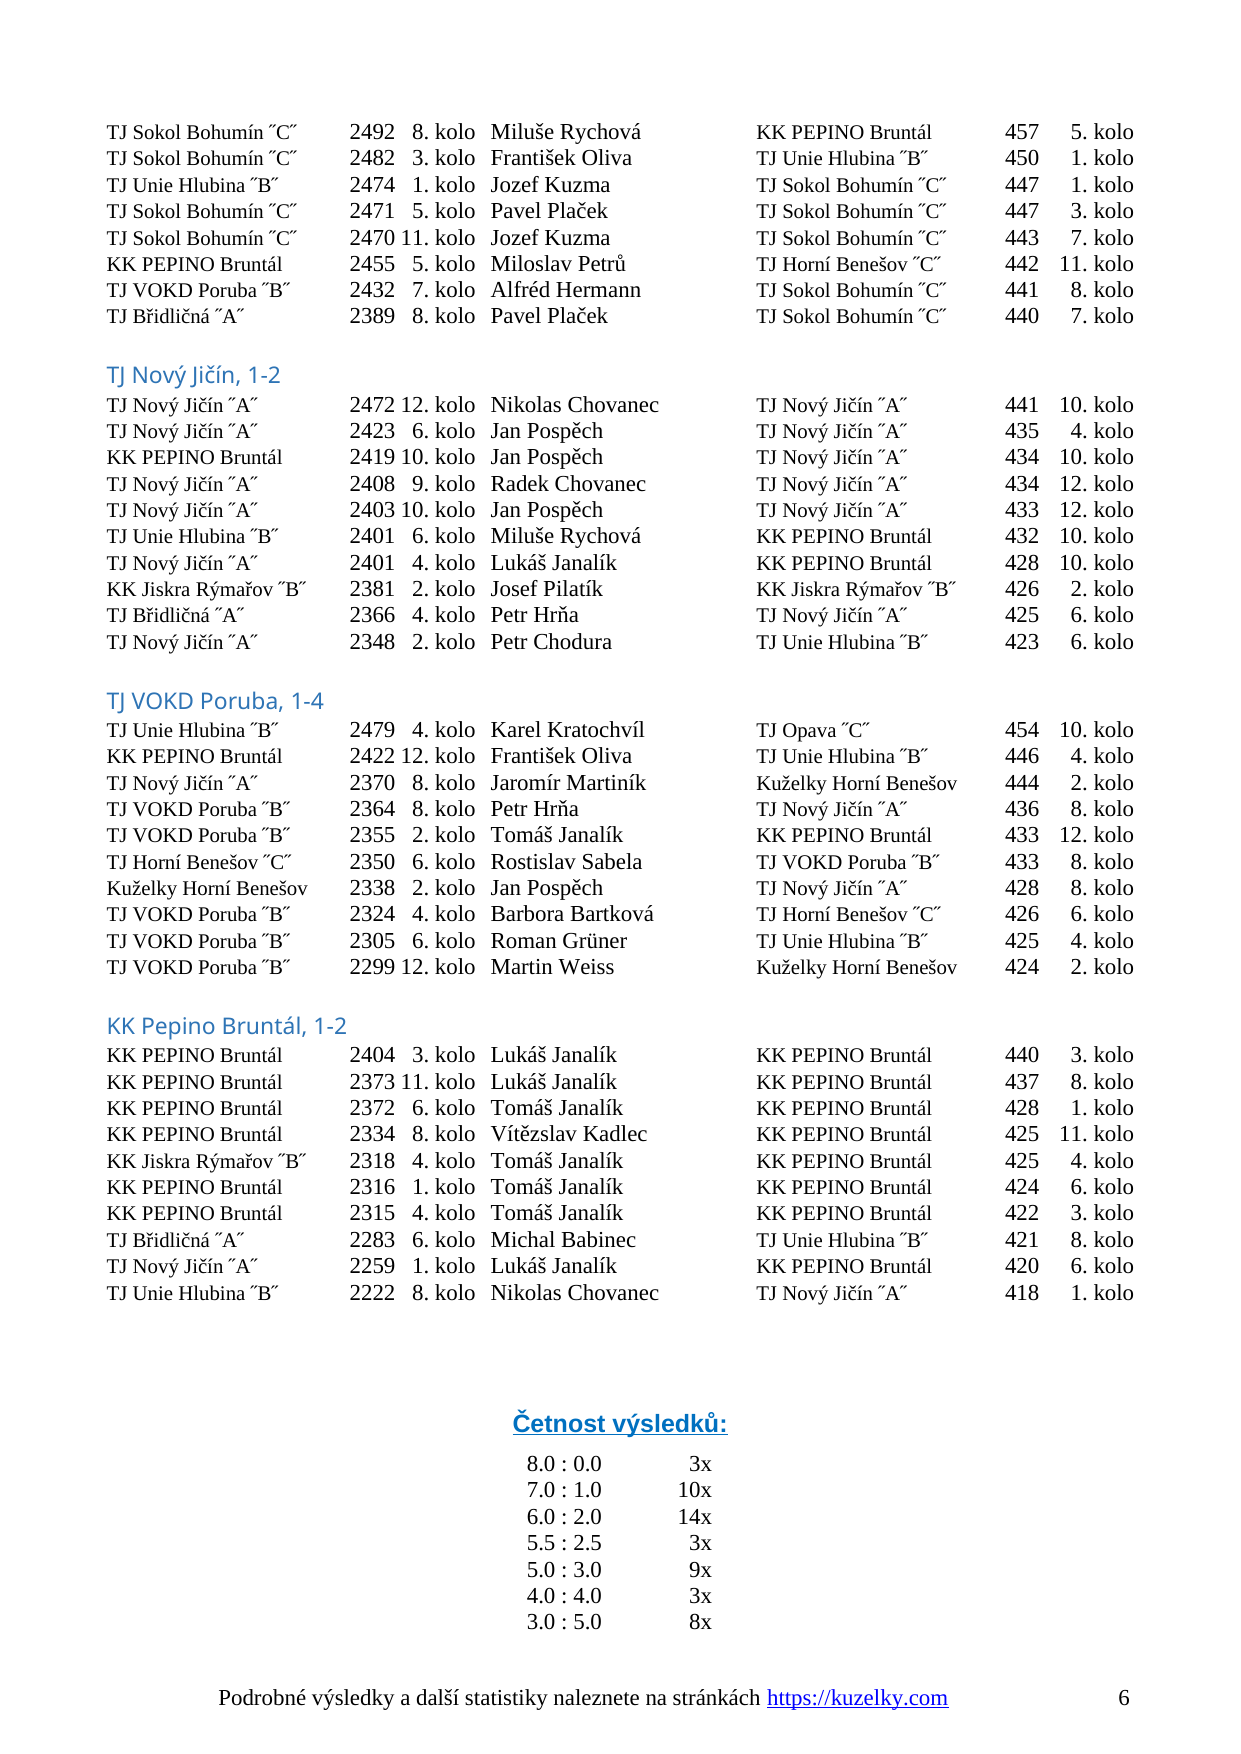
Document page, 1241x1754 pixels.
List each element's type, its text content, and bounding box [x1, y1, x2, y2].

text TJ Nový Jičín ˝A˝ 2370 8. kolo Jaromír Martiník Kuželky Horní Benešov 444 2. kolo [106, 769, 1134, 795]
text TJ Nový Jičín ˝A˝ 2472 12. kolo Nikolas Chovanec TJ Nový Jičín ˝A˝ 441 10. kolo [106, 391, 1134, 417]
text TJ VOKD Poruba ˝B˝ 2324 4. kolo Barbora Bartková TJ Horní Benešov ˝C˝ 426 6. kolo [106, 901, 1134, 927]
text 6.0 : 2.0 14x [106, 1503, 1134, 1529]
text TJ Sokol Bohumín ˝C˝ 2470 11. kolo Jozef Kuzma TJ Sokol Bohumín ˝C˝ 443 7. kolo [106, 223, 1134, 250]
text 5.5 : 2.5 3x [106, 1529, 1134, 1556]
text TJ Nový Jičín ˝A˝ 2401 4. kolo Lukáš Janalík KK PEPINO Bruntál 428 10. kolo [106, 549, 1134, 575]
text TJ Nový Jičín ˝A˝ 2348 2. kolo Petr Chodura TJ Unie Hlubina ˝B˝ 423 6. kolo [106, 628, 1134, 654]
text TJ Břidličná ˝A˝ 2389 8. kolo Pavel Plaček TJ Sokol Bohumín ˝C˝ 440 7. kolo [106, 303, 1134, 329]
text KK PEPINO Bruntál 2372 6. kolo Tomáš Janalík KK PEPINO Bruntál 428 1. kolo [106, 1094, 1134, 1120]
text TJ Nový Jičín ˝A˝ 2403 10. kolo Jan Pospěch TJ Nový Jičín ˝A˝ 433 12. kolo [106, 496, 1134, 522]
text TJ VOKD Poruba ˝B˝ 2364 8. kolo Petr Hrňa TJ Nový Jičín ˝A˝ 436 8. kolo [106, 795, 1134, 821]
text KK PEPINO Bruntál 2334 8. kolo Vítězslav Kadlec KK PEPINO Bruntál 425 11. kolo [106, 1120, 1134, 1147]
text TJ VOKD Poruba ˝B˝ 2305 6. kolo Roman Grüner TJ Unie Hlubina ˝B˝ 425 4. kolo [106, 927, 1134, 953]
text KK Jiskra Rýmařov ˝B˝ 2381 2. kolo Josef Pilatík KK Jiskra Rýmařov ˝B˝ 426 2. kolo [106, 575, 1134, 602]
text KK Jiskra Rýmařov ˝B˝ 2318 4. kolo Tomáš Janalík KK PEPINO Bruntál 425 4. kolo [106, 1147, 1134, 1173]
subtitle TJ Nový Jičín, 1-2 [106, 359, 1134, 391]
text Četnost výsledků: [94, 1409, 1145, 1438]
text 7.0 : 1.0 10x [106, 1477, 1134, 1503]
text TJ VOKD Poruba ˝B˝ 2299 12. kolo Martin Weiss Kuželky Horní Benešov 424 2. kolo [106, 953, 1134, 979]
text TJ Unie Hlubina ˝B˝ 2401 6. kolo Miluše Rychová KK PEPINO Bruntál 432 10. kolo [106, 522, 1134, 549]
text 5.0 : 3.0 9x [106, 1556, 1134, 1582]
text TJ Břidličná ˝A˝ 2283 6. kolo Michal Babinec TJ Unie Hlubina ˝B˝ 421 8. kolo [106, 1226, 1134, 1252]
subtitle KK Pepino Bruntál, 1-2 [106, 1010, 1134, 1041]
text TJ Horní Benešov ˝C˝ 2350 6. kolo Rostislav Sabela TJ VOKD Poruba ˝B˝ 433 8. kolo [106, 848, 1134, 874]
text TJ Unie Hlubina ˝B˝ 2222 8. kolo Nikolas Chovanec TJ Nový Jičín ˝A˝ 418 1. kolo [106, 1278, 1134, 1305]
text TJ Unie Hlubina ˝B˝ 2479 4. kolo Karel Kratochvíl TJ Opava ˝C˝ 454 10. kolo [106, 716, 1134, 742]
text KK PEPINO Bruntál 2404 3. kolo Lukáš Janalík KK PEPINO Bruntál 440 3. kolo [106, 1041, 1134, 1068]
text TJ Sokol Bohumín ˝C˝ 2482 3. kolo František Oliva TJ Unie Hlubina ˝B˝ 450 1. kolo [106, 144, 1134, 171]
text TJ Sokol Bohumín ˝C˝ 2471 5. kolo Pavel Plaček TJ Sokol Bohumín ˝C˝ 447 3. kolo [106, 197, 1134, 223]
text 3.0 : 5.0 8x [106, 1608, 1134, 1635]
text TJ Unie Hlubina ˝B˝ 2474 1. kolo Jozef Kuzma TJ Sokol Bohumín ˝C˝ 447 1. kolo [106, 171, 1134, 197]
text TJ VOKD Poruba ˝B˝ 2355 2. kolo Tomáš Janalík KK PEPINO Bruntál 433 12. kolo [106, 821, 1134, 848]
text TJ Nový Jičín ˝A˝ 2408 9. kolo Radek Chovanec TJ Nový Jičín ˝A˝ 434 12. kolo [106, 470, 1134, 496]
text KK PEPINO Bruntál 2422 12. kolo František Oliva TJ Unie Hlubina ˝B˝ 446 4. kolo [106, 742, 1134, 769]
text TJ VOKD Poruba ˝B˝ 2432 7. kolo Alfréd Hermann TJ Sokol Bohumín ˝C˝ 441 8. kolo [106, 276, 1134, 303]
text 4.0 : 4.0 3x [106, 1582, 1134, 1608]
text KK PEPINO Bruntál 2316 1. kolo Tomáš Janalík KK PEPINO Bruntál 424 6. kolo [106, 1173, 1134, 1199]
text KK PEPINO Bruntál 2455 5. kolo Miloslav Petrů TJ Horní Benešov ˝C˝ 442 11. kolo [106, 250, 1134, 276]
text TJ Nový Jičín ˝A˝ 2423 6. kolo Jan Pospěch TJ Nový Jičín ˝A˝ 435 4. kolo [106, 417, 1134, 443]
subtitle TJ VOKD Poruba, 1-4 [106, 685, 1134, 716]
text TJ Břidličná ˝A˝ 2366 4. kolo Petr Hrňa TJ Nový Jičín ˝A˝ 425 6. kolo [106, 602, 1134, 628]
text TJ Nový Jičín ˝A˝ 2259 1. kolo Lukáš Janalík KK PEPINO Bruntál 420 6. kolo [106, 1252, 1134, 1278]
text KK PEPINO Bruntál 2373 11. kolo Lukáš Janalík KK PEPINO Bruntál 437 8. kolo [106, 1068, 1134, 1094]
text 8.0 : 0.0 3x [106, 1450, 1134, 1477]
text KK PEPINO Bruntál 2419 10. kolo Jan Pospěch TJ Nový Jičín ˝A˝ 434 10. kolo [106, 443, 1134, 470]
text TJ Sokol Bohumín ˝C˝ 2492 8. kolo Miluše Rychová KK PEPINO Bruntál 457 5. kolo [106, 118, 1134, 144]
text KK PEPINO Bruntál 2315 4. kolo Tomáš Janalík KK PEPINO Bruntál 422 3. kolo [106, 1199, 1134, 1226]
text Kuželky Horní Benešov 2338 2. kolo Jan Pospěch TJ Nový Jičín ˝A˝ 428 8. kolo [106, 874, 1134, 901]
